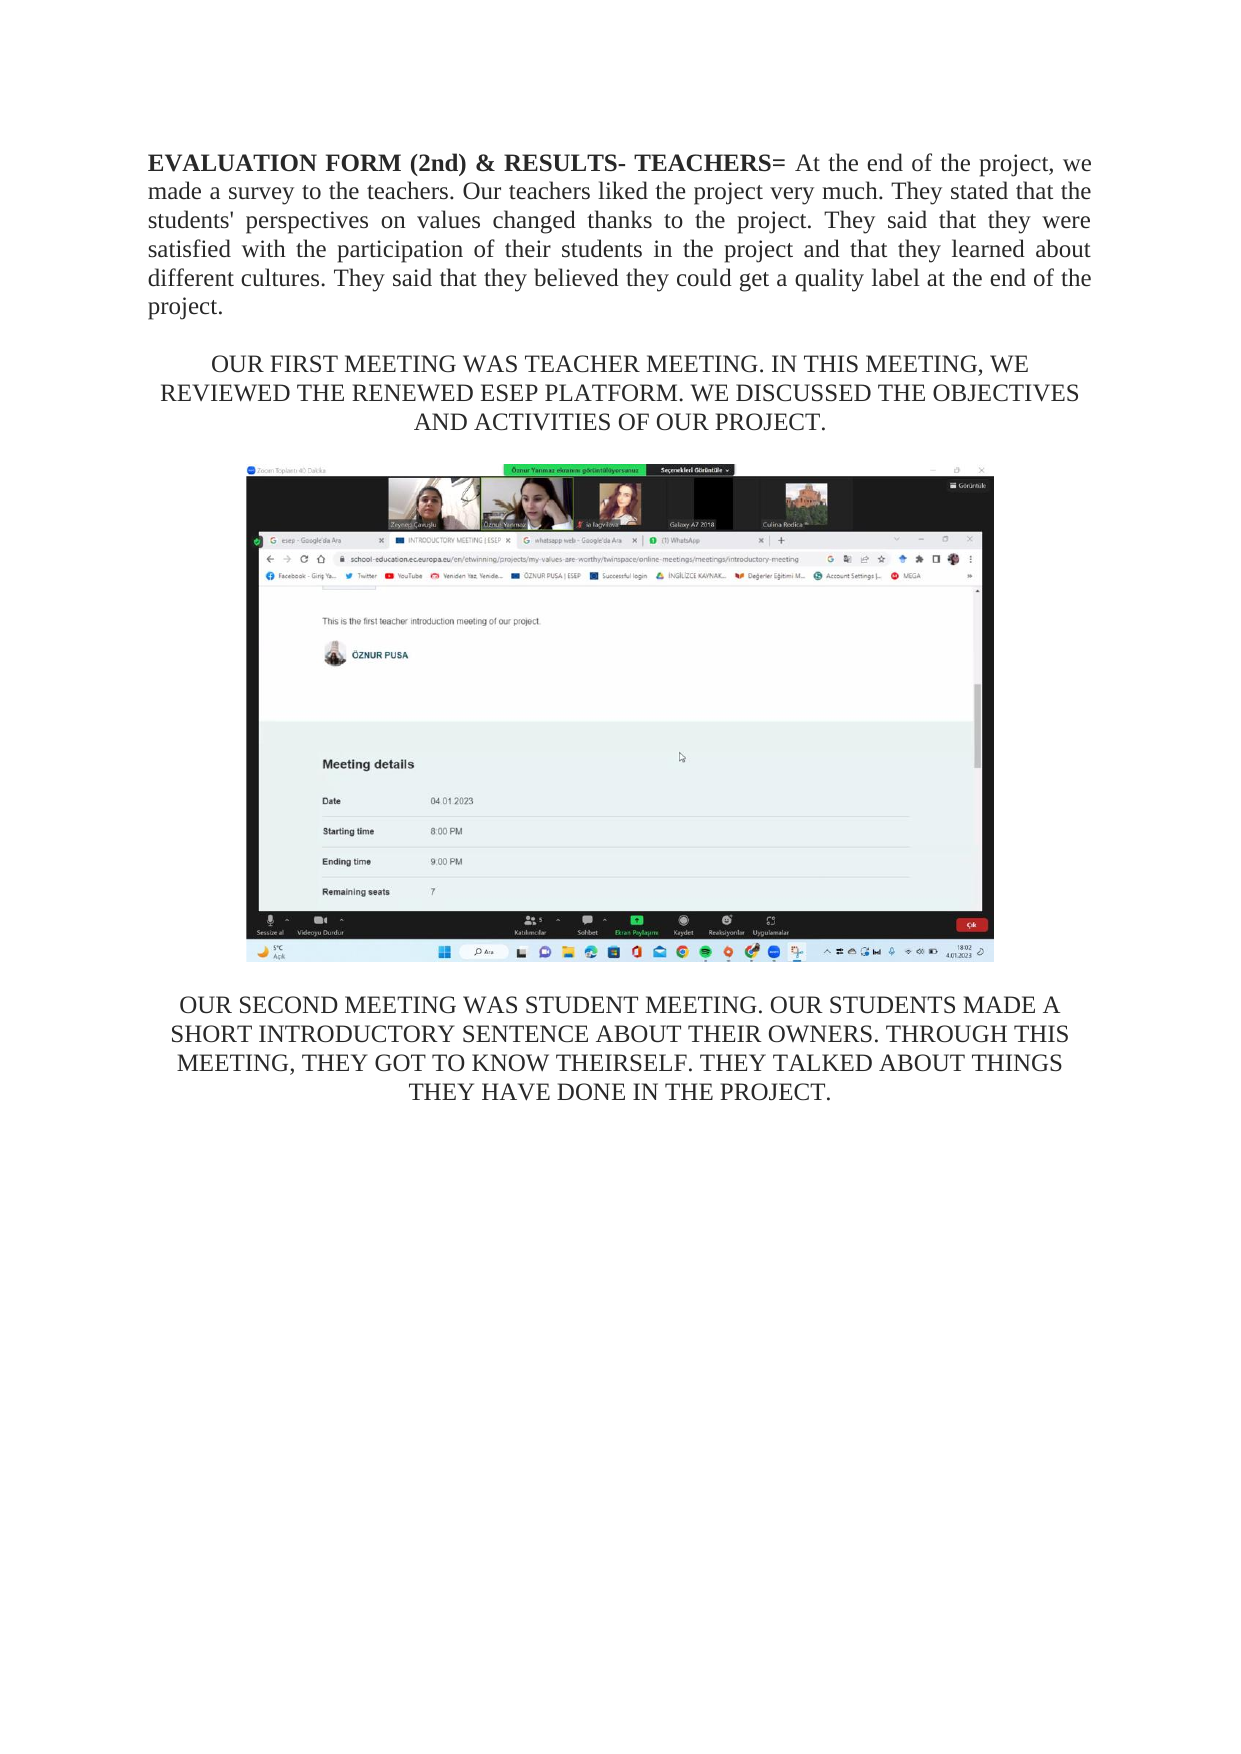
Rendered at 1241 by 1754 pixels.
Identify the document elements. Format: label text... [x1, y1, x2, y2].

text OUR FIRST MEETING WAS TEACHER MEETING. IN THIS MEETING, WE REVIEWED THE RENEWED ESEP PLATFORM. WE DISCUSSED THE OBJECTIVES AND ACTIVITIES OF OUR PROJECT. [148, 349, 1093, 436]
text EVALUATION FORM (2nd) & RESULTS- TEACHERS= At the end of the project, we made a survey to the teachers. Our teachers liked the project very much. They stated that the students' perspectives on values changed thanks to the project. They said that they were satisfied with the participation of their students in the project and that they learned about different cultures. They said that they believed they could get a quality label at the end of the project. [148, 148, 1093, 320]
text OUR SECOND MEETING WAS STUDENT MEETING. OUR STUDENTS MADE A SHORT INTRODUCTORY SENTENCE ABOUT THEIR OWNERS. THROUGH THIS MEETING, THEY GOT TO KNOW THEIRSELF. THEY TALKED ABOUT THINGS THEY HAVE DONE IN THE PROJECT. [148, 990, 1093, 1105]
picture [246, 464, 994, 962]
